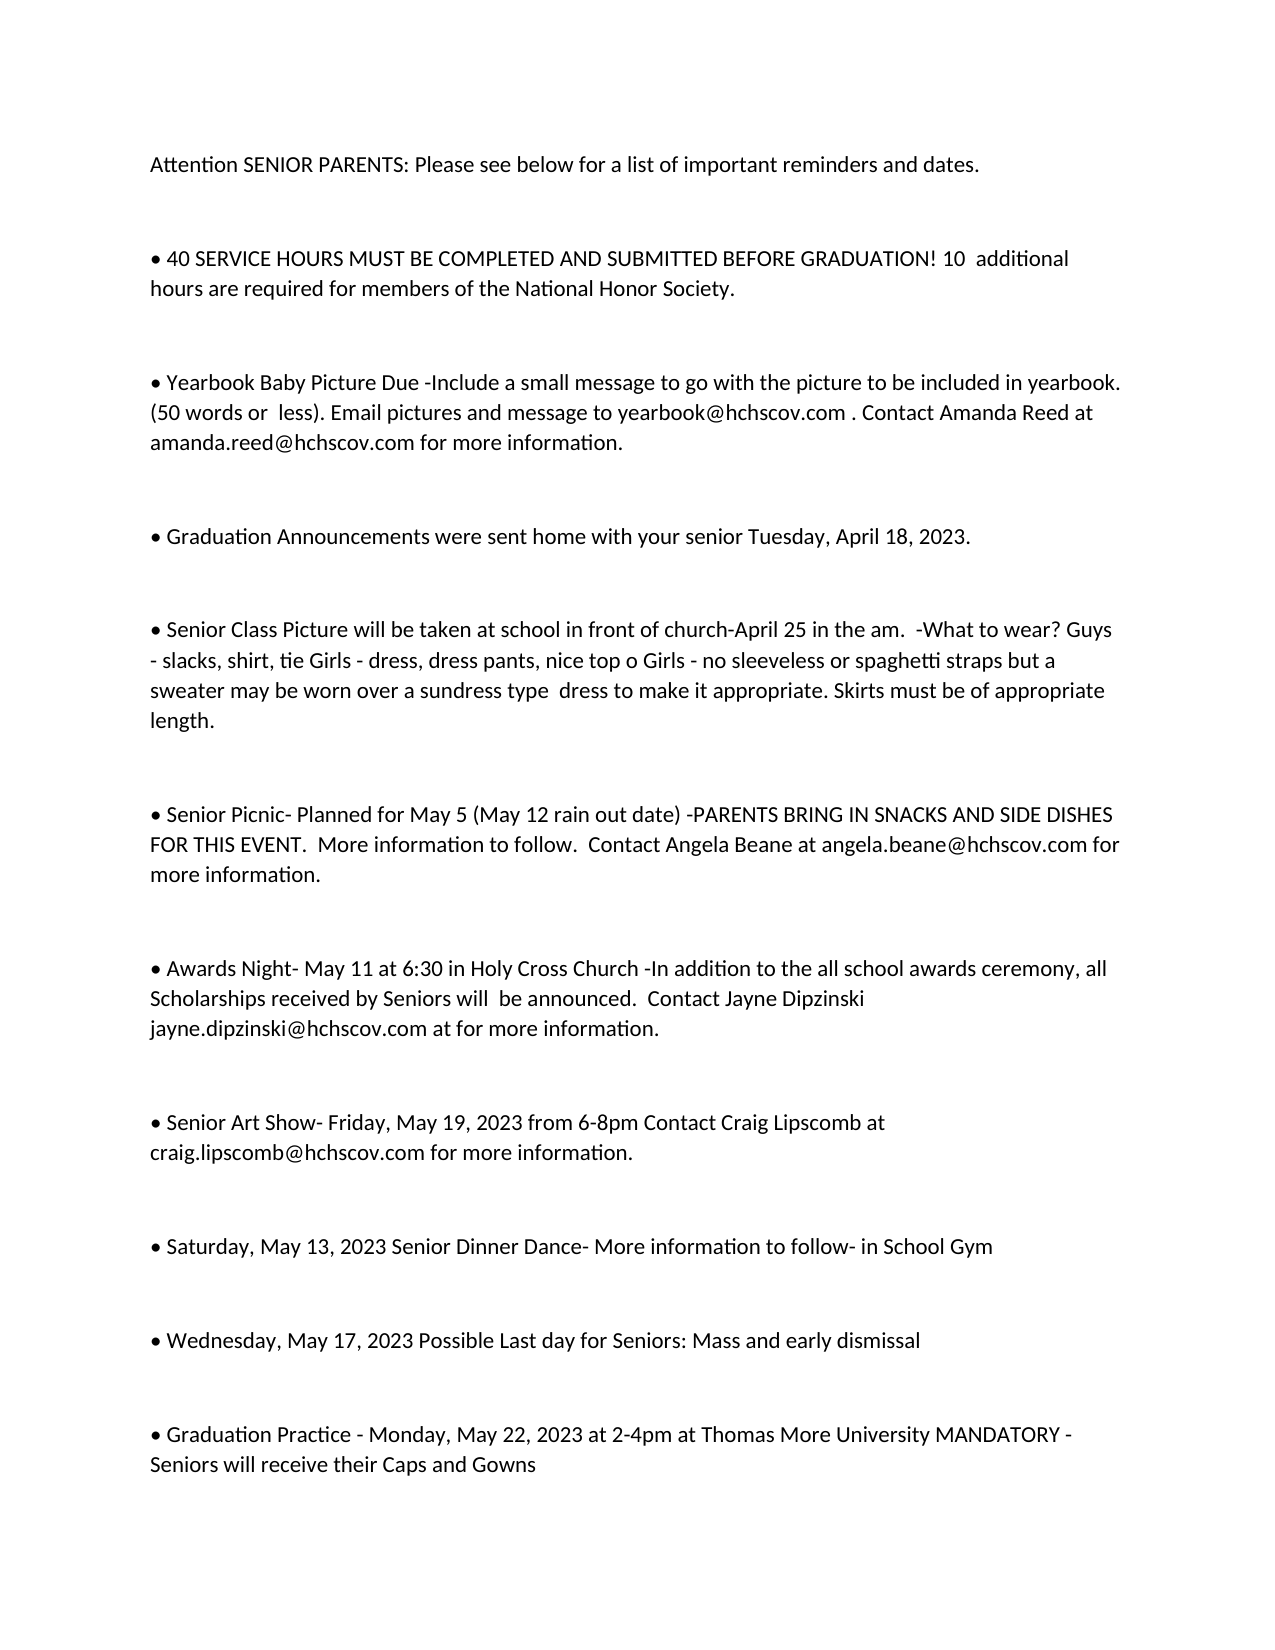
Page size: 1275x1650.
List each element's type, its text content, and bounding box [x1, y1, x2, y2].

text • Wednesday, May 17, 2023 Possible Last day for Seniors: Mass and early dismissal [150, 1326, 1125, 1354]
text • 40 SERVICE HOURS MUST BE COMPLETED AND SUBMITTED BEFORE GRADUATION! 10 additional hours are required for members of the National Honor Society. [150, 244, 1125, 302]
text • Senior Class Picture will be taken at school in front of church-April 25 in the am. -What to wear? Guys - slacks, shirt, tie Girls - dress, dress pants, nice top o Girls - no sleeveless or spaghetti straps but a sweater may be worn over a sundress type dress to make it appropriate. Skirts must be of appropriate length. [150, 616, 1125, 734]
text • Graduation Announcements were sent home with your senior Tuesday, April 18, 2023. [150, 522, 1125, 550]
text • Saturday, May 13, 2023 Senior Dinner Dance- More information to follow- in School Gym [150, 1232, 1125, 1260]
text • Awards Night- May 11 at 6:30 in Holy Cross Church -In addition to the all school awards ceremony, all Scholarships received by Seniors will be announced. Contact Jayne Dipzinski jayne.dipzinski@hchscov.com at for more information. [150, 954, 1125, 1043]
text • Graduation Practice - Monday, May 22, 2023 at 2-4pm at Thomas More University MANDATORY -Seniors will receive their Caps and Gowns [150, 1420, 1125, 1478]
text • Yearbook Baby Picture Due -Include a small message to go with the picture to be included in yearbook. (50 words or less). Email pictures and message to yearbook@hchscov.com . Contact Amanda Reed at amanda.reed@hchscov.com for more information. [150, 368, 1125, 456]
text Attention SENIOR PARENTS: Please see below for a list of important reminders and dates. [150, 150, 1125, 178]
text • Senior Art Show- Friday, May 19, 2023 from 6-8pm Contact Craig Lipscomb at craig.lipscomb@hchscov.com for more information. [150, 1108, 1125, 1167]
text • Senior Picnic- Planned for May 5 (May 12 rain out date) -PARENTS BRING IN SNACKS AND SIDE DISHES FOR THIS EVENT. More information to follow. Contact Angela Beane at angela.beane@hchscov.com for more information. [150, 800, 1125, 888]
